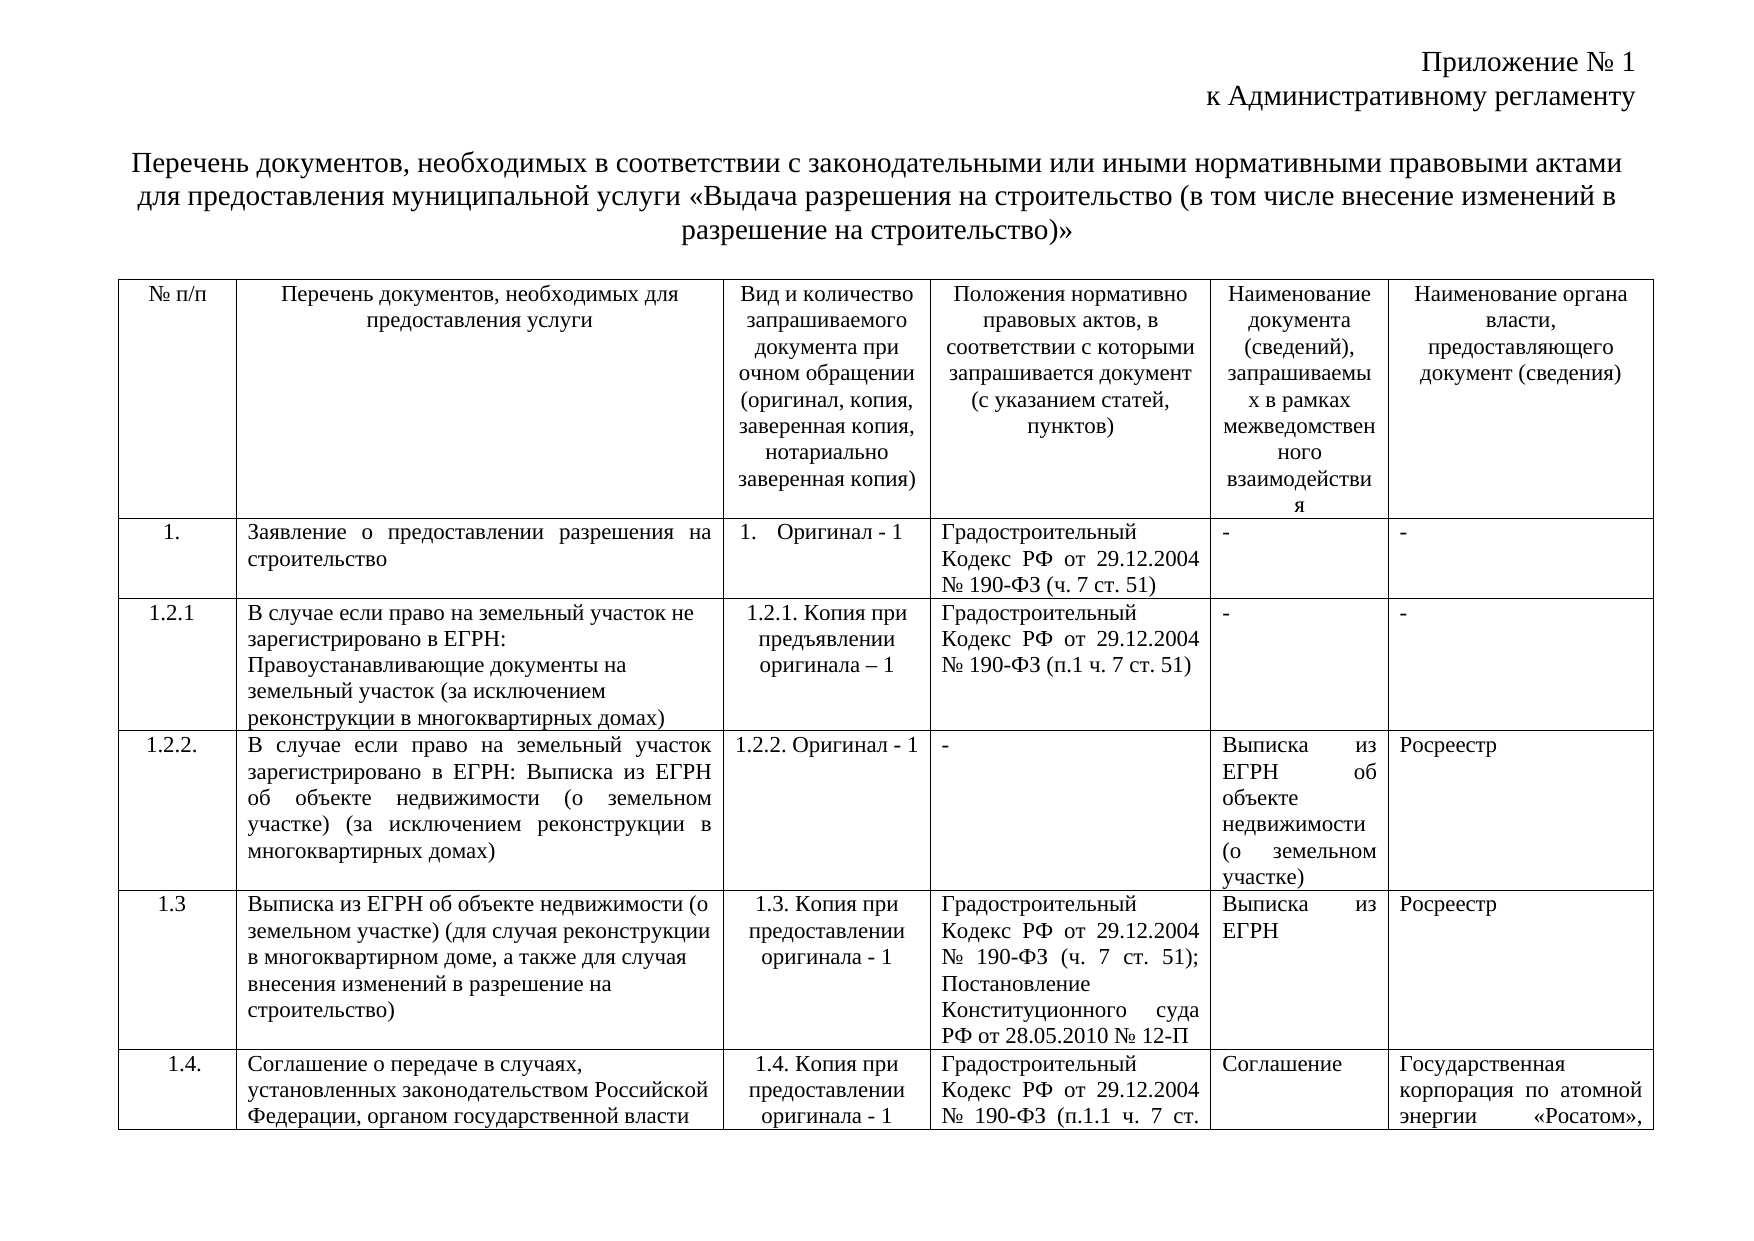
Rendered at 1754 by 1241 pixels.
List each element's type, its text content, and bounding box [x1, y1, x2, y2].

table_header Положения нормативно правовых актов, в соответствии с которыми запрашивается документ (с указанием статей, пунктов) [931, 280, 1210, 517]
table_cell 1.4. [119, 1050, 236, 1129]
table_cell Выписка из ЕГРН об объекте недвижимости (о земельном участке) [1211, 731, 1388, 889]
table_cell - [931, 731, 1210, 889]
table_cell Соглашение [1211, 1050, 1388, 1129]
table_cell 1.3 [119, 891, 236, 1049]
table_header Вид и количество запрашиваемого документа при очном обращении (оригинал, копия, заверенная копия, нотариально заверенная копия) [724, 280, 930, 517]
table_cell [1389, 1050, 1653, 1129]
table_cell Росреестр [1389, 731, 1653, 889]
table_cell Градостроительный Кодекс РФ от 29.12.2004 № 190-ФЗ (п.1 ч. 7 ст. 51) [931, 599, 1210, 730]
table_cell Заявление о предоставлении разрешения на строительство [237, 519, 723, 597]
table_header № п/п [119, 280, 236, 517]
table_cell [724, 1050, 930, 1129]
table_cell В случае если право на земельный участок не зарегистрировано в ЕГРН: Правоустанавливающие документы на земельный участок (за исключением реконструкции в многоквартирных домах) [237, 599, 723, 730]
table_cell Оригинал - 1 [724, 519, 930, 597]
text Приложение № 1 [118, 44, 1636, 78]
table_cell Градостроительный Кодекс РФ от 29.12.2004 № 190-ФЗ (ч. 7 ст. 51); Постановление Конституционного суда РФ от 28.05.2010 № 12-П [931, 891, 1210, 1049]
table_cell Выписка из ЕГРН [1211, 891, 1388, 1049]
table_cell Росреестр [1389, 891, 1653, 1049]
text Перечень документов, необходимых в соответствии с законодательными или иными нормативными правовыми актами для предоставления муниципальной услуги «Выдача разрешения на строительство (в том числе внесение изменений в разрешение на строительство)» [118, 145, 1636, 246]
table_header Наименование документа (сведений), запрашиваемых в рамках межведомственного взаимодействия [1211, 280, 1388, 517]
table_cell Выписка из ЕГРН об объекте недвижимости (о земельном участке) (для случая реконструкции в многоквартирном доме, а также для случая внесения изменений в разрешение на строительство) [237, 891, 723, 1049]
table_cell 1.2.2. [119, 731, 236, 889]
table_cell 1.2.1 [119, 599, 236, 730]
table_cell 1. [119, 519, 236, 597]
table_cell - [1211, 519, 1388, 597]
table_cell Градостроительный Кодекс РФ от 29.12.2004 № 190-ФЗ (ч. 7 ст. 51) [931, 519, 1210, 597]
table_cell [237, 1050, 723, 1129]
text к Административному регламенту [118, 78, 1636, 111]
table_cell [931, 1050, 1210, 1129]
table_cell 1.3. Копия при предоставлении оригинала - 1 [724, 891, 930, 1049]
table_cell 1.2.1. Копия при предъявлении оригинала – 1 [724, 599, 930, 730]
table_cell В случае если право на земельный участок зарегистрировано в ЕГРН: Выписка из ЕГРН об объекте недвижимости (о земельном участке) (за исключением реконструкции в многоквартирных домах) [237, 731, 723, 889]
table_cell - [1389, 519, 1653, 597]
table_header Перечень документов, необходимых для предоставления услуги [237, 280, 723, 517]
table_cell - [1389, 599, 1653, 730]
table_cell 1.2.2. Оригинал - 1 [724, 731, 930, 889]
table_header Наименование органа власти, предоставляющего документ (сведения) [1389, 280, 1653, 517]
table_cell - [1211, 599, 1388, 730]
